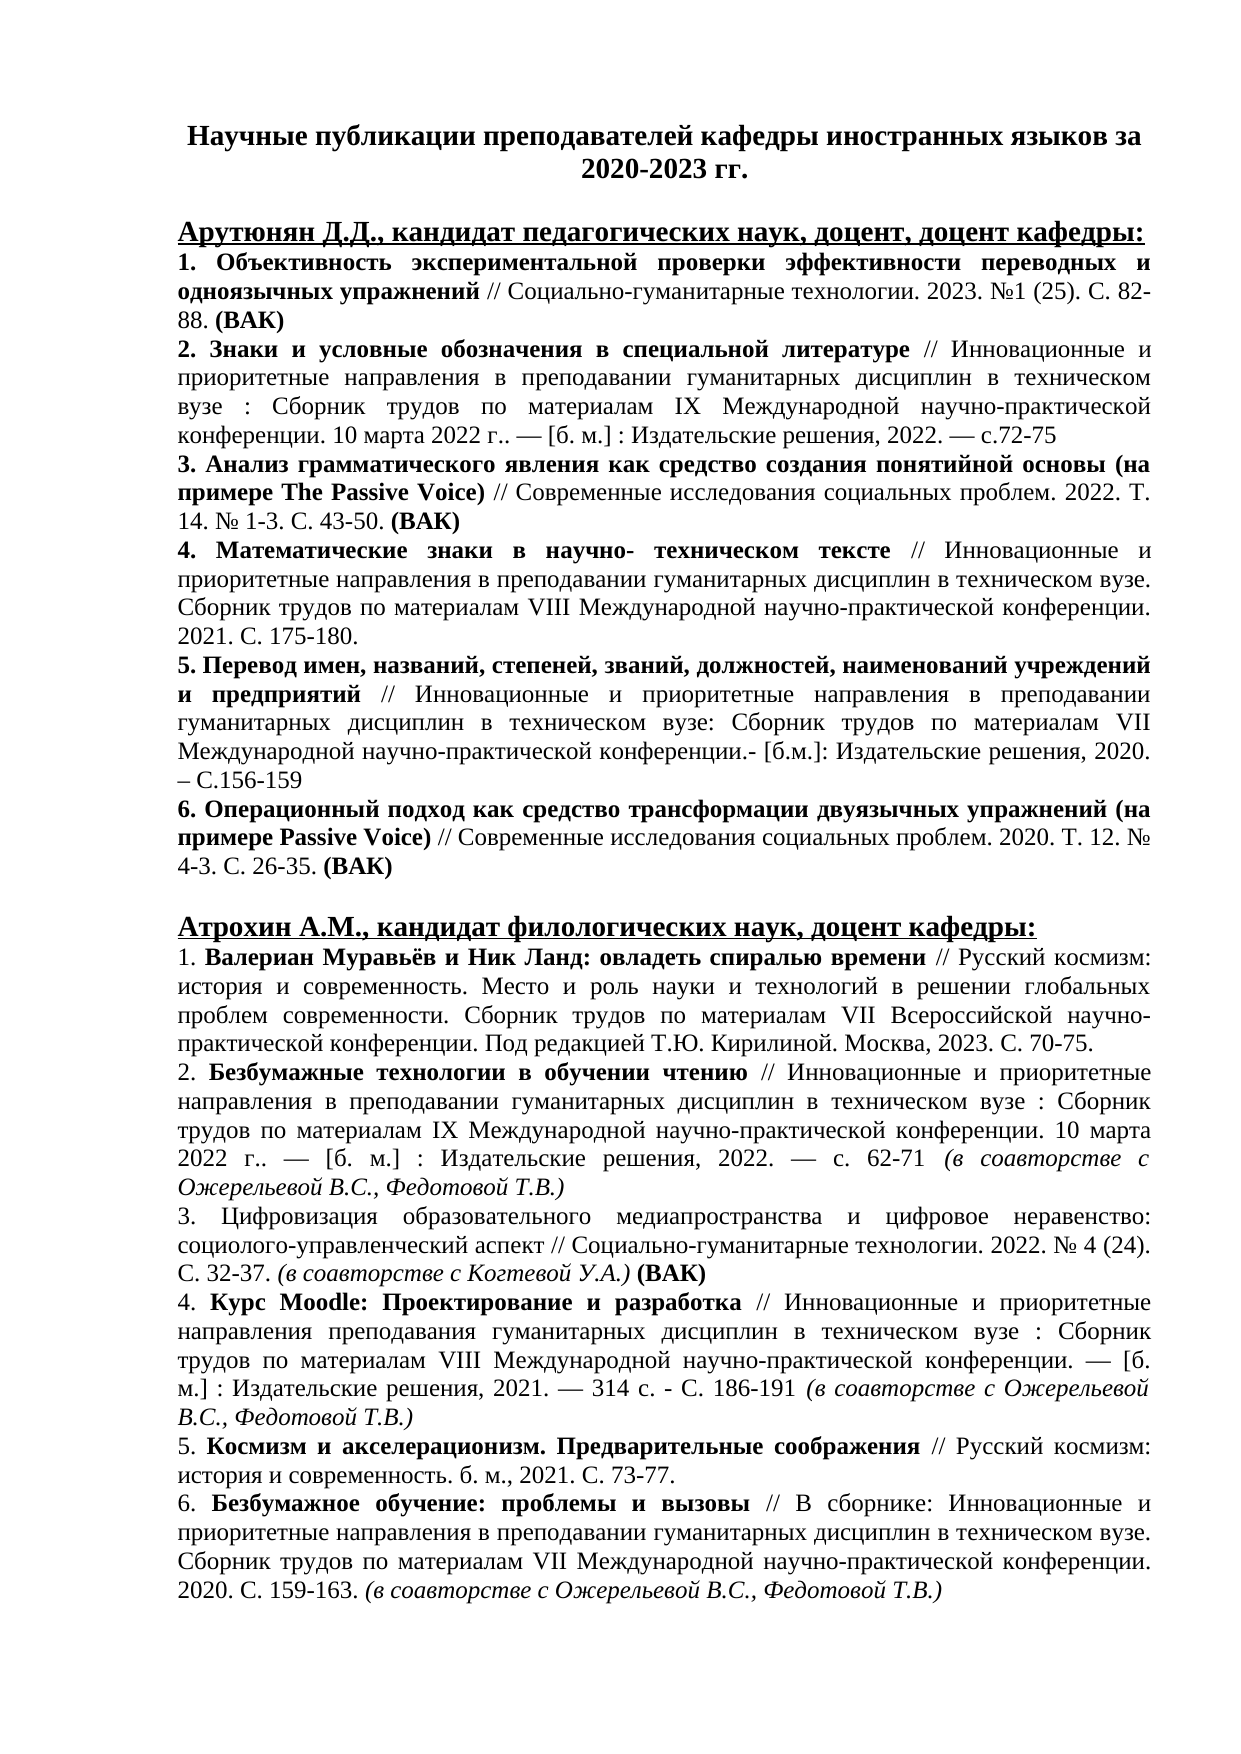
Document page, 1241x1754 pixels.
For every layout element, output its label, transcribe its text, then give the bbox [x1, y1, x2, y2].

text 3. Цифровизация образовательного медиапространства и цифровое неравенство: социолого-управленческий аспект // Социально-гуманитарные технологии. 2022. № 4 (24). С. 32-37. (в соавторстве с Когтевой У.А.) (ВАК) [177, 1201, 1152, 1287]
text Арутюнян Д.Д., кандидат педагогических наук, доцент, доцент кафедры: [177, 214, 1152, 247]
text 3. Анализ грамматического явления как средство создания понятийной основы (на примере The Passive Voice) // Современные исследования социальных проблем. 2022. Т. 14. № 1-3. С. 43-50. (ВАК) [177, 449, 1152, 535]
text 5. Перевод имен, названий, степеней, званий, должностей, наименований учреждений и предприятий // Инновационные и приоритетные направления в преподавании гуманитарных дисциплин в техническом вузе: Сборник трудов по материалам VII Международной научно-практической конференции.- [б.м.]: Издательские решения, 2020. – С.156-159 [177, 650, 1152, 794]
text 4. Курс Moodle: Проектирование и разработка // Инновационные и приоритетные направления преподавания гуманитарных дисциплин в техническом вузе : Сборник трудов по материалам VIII Международной научно-практической конференции. — [б. м.] : Издательские решения, 2021. — 314 с. - С. 186-191 (в соавторстве с Ожерельевой В.С., Федотовой Т.В.) [177, 1287, 1152, 1431]
text Научные публикации преподавателей кафедры иностранных языков за 2020-2023 гг. [177, 118, 1152, 185]
text 2. Знаки и условные обозначения в специальной литературе // Инновационные и приоритетные направления в преподавании гуманитарных дисциплин в техническом вузе : Сборник трудов по материалам IX Международной научно-практической конференции. 10 марта 2022 г.. — [б. м.] : Издательские решения, 2022. — с.72-75 [177, 334, 1152, 449]
text 6. Безбумажное обучение: проблемы и вызовы // В сборнике: Инновационные и приоритетные направления в преподавании гуманитарных дисциплин в техническом вузе. Сборник трудов по материалам VII Международной научно-практической конференции. 2020. С. 159-163. (в соавторстве с Ожерельевой В.С., Федотовой Т.В.) [177, 1488, 1152, 1603]
text 2. Безбумажные технологии в обучении чтению // Инновационные и приоритетные направления в преподавании гуманитарных дисциплин в техническом вузе : Сборник трудов по материалам IX Международной научно-практической конференции. 10 марта 2022 г.. — [б. м.] : Издательские решения, 2022. — с. 62-71 (в соавторстве с Ожерельевой В.С., Федотовой Т.В.) [177, 1057, 1152, 1201]
text 1. Объективность экспериментальной проверки эффективности переводных и одноязычных упражнений // Социально-гуманитарные технологии. 2023. №1 (25). С. 82-88. (ВАК) [177, 247, 1152, 334]
text 5. Космизм и акселерационизм. Предварительные соображения // Русский космизм: история и современность. б. м., 2021. С. 73-77. [177, 1431, 1152, 1488]
text 6. Операционный подход как средство трансформации двуязычных упражнений (на примере Passive Voice) // Современные исследования социальных проблем. 2020. Т. 12. № 4-3. С. 26-35. (ВАК) [177, 794, 1152, 880]
text 4. Математические знаки в научно- техническом тексте // Инновационные и приоритетные направления в преподавании гуманитарных дисциплин в техническом вузе. Сборник трудов по материалам VIII Международной научно-практической конференции. 2021. С. 175-180. [177, 535, 1152, 650]
text 1. Валериан Муравьёв и Ник Ланд: овладеть спиралью времени // Русский космизм: история и современность. Место и роль науки и технологий в решении глобальных проблем современности. Сборник трудов по материалам VII Всероссийской научно-практической конференции. Под редакцией Т.Ю. Кирилиной. Москва, 2023. С. 70-75. [177, 942, 1152, 1057]
text Атрохин А.М., кандидат филологических наук, доцент кафедры: [177, 909, 1152, 942]
